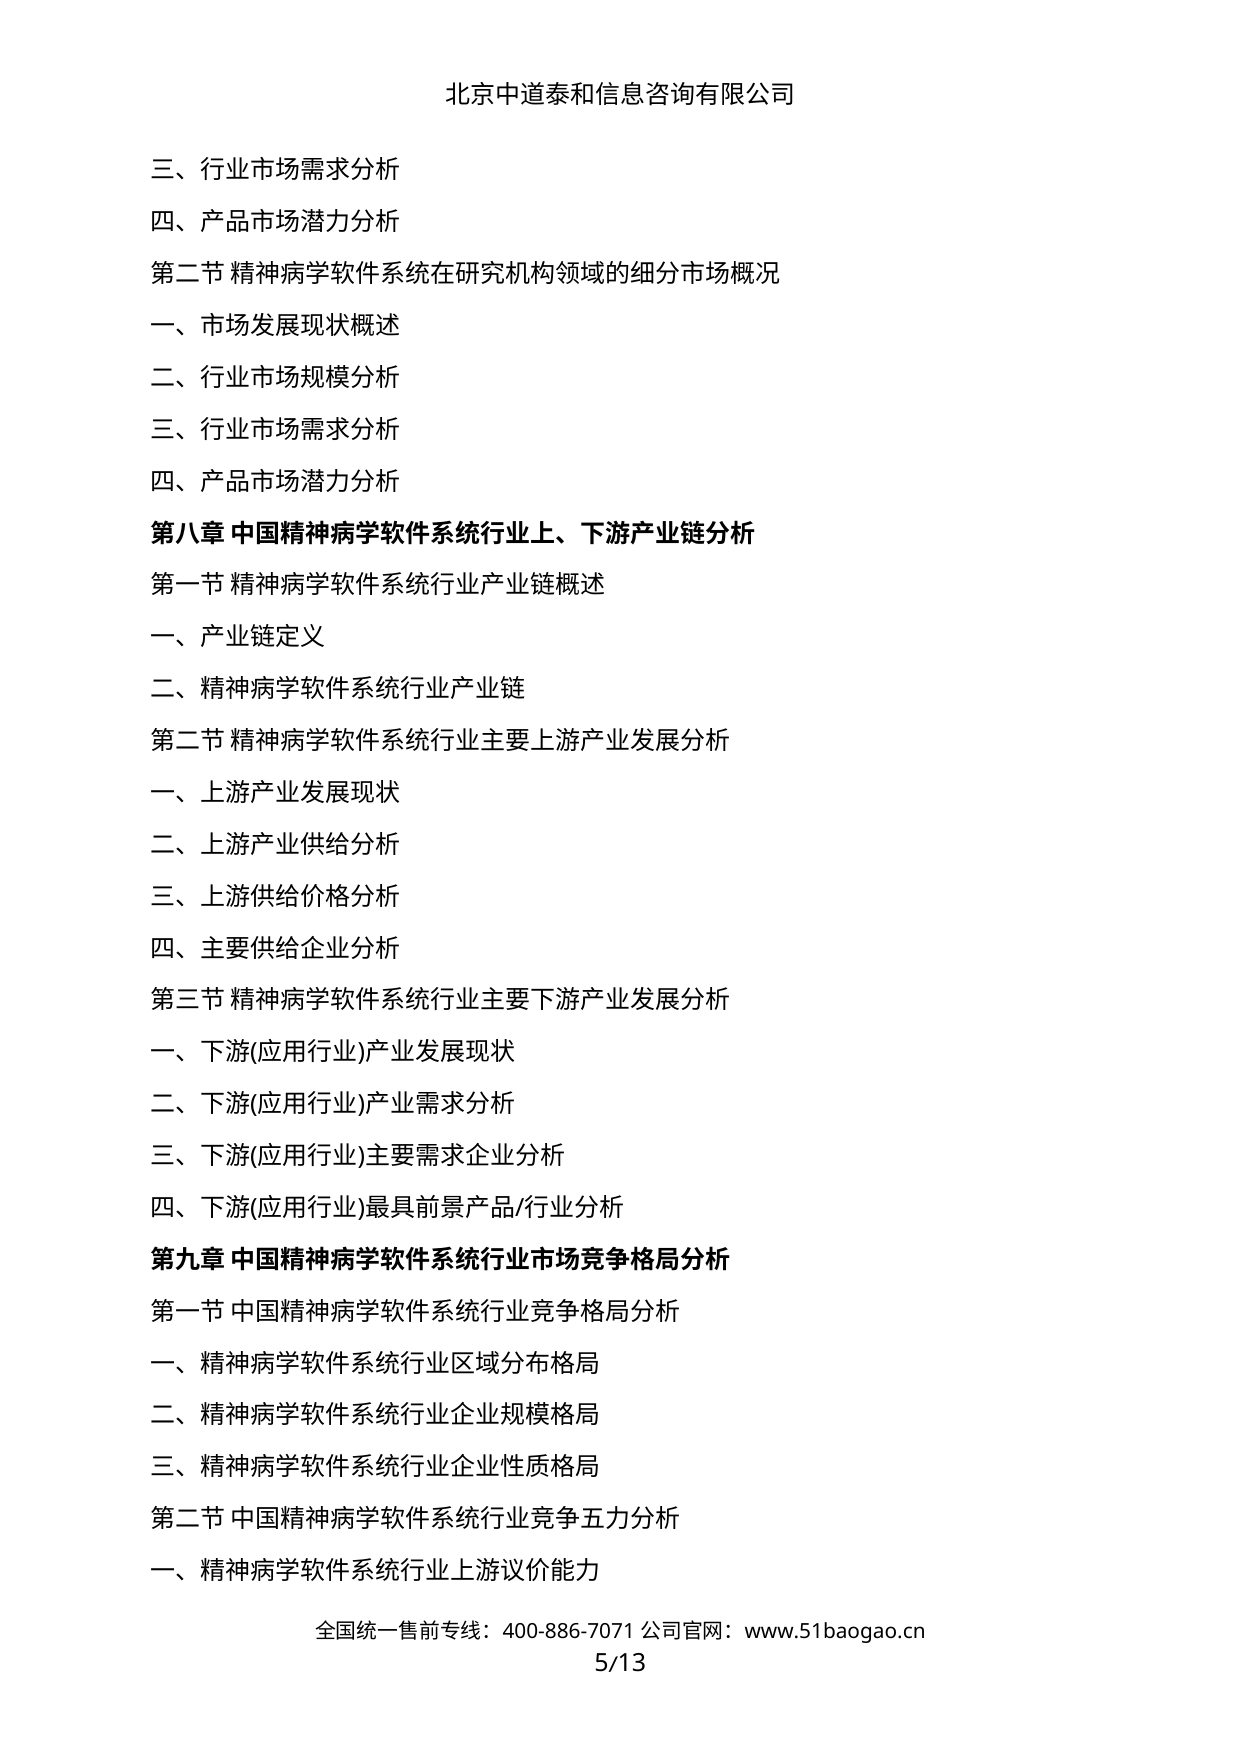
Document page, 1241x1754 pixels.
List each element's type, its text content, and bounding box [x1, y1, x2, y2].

text 三、上游供给价格分析 [150, 876, 1090, 912]
text 第三节 精神病学软件系统行业主要下游产业发展分析 [150, 980, 1090, 1016]
text 二、上游产业供给分析 [150, 824, 1090, 861]
text 四、主要供给企业分析 [150, 928, 1090, 964]
text 一、市场发展现状概述 [150, 306, 1090, 342]
text 一、精神病学软件系统行业区域分布格局 [150, 1343, 1090, 1379]
text 四、产品市场潜力分析 [150, 461, 1090, 497]
text 三、精神病学软件系统行业企业性质格局 [150, 1447, 1090, 1483]
text 一、下游(应用行业)产业发展现状 [150, 1032, 1090, 1068]
text 一、产业链定义 [150, 617, 1090, 653]
text 第一节 中国精神病学软件系统行业竞争格局分析 [150, 1291, 1090, 1327]
text 四、产品市场潜力分析 [150, 202, 1090, 238]
text 第二节 中国精神病学软件系统行业竞争五力分析 [150, 1499, 1090, 1535]
text 二、行业市场规模分析 [150, 357, 1090, 394]
text 二、精神病学软件系统行业企业规模格局 [150, 1395, 1090, 1431]
text 第八章 中国精神病学软件系统行业上、下游产业链分析 [150, 513, 1090, 549]
text 第二节 精神病学软件系统行业主要上游产业发展分析 [150, 721, 1090, 757]
text 一、上游产业发展现状 [150, 772, 1090, 809]
text 第二节 精神病学软件系统在研究机构领域的细分市场概况 [150, 254, 1090, 290]
text 第一节 精神病学软件系统行业产业链概述 [150, 565, 1090, 601]
text 第九章 中国精神病学软件系统行业市场竞争格局分析 [150, 1239, 1090, 1276]
text 二、下游(应用行业)产业需求分析 [150, 1084, 1090, 1120]
text 三、行业市场需求分析 [150, 409, 1090, 446]
text 一、精神病学软件系统行业上游议价能力 [150, 1551, 1090, 1587]
text 三、行业市场需求分析 [150, 150, 1090, 186]
text 四、下游(应用行业)最具前景产品/行业分析 [150, 1187, 1090, 1224]
text 三、下游(应用行业)主要需求企业分析 [150, 1136, 1090, 1172]
text 二、精神病学软件系统行业产业链 [150, 669, 1090, 705]
